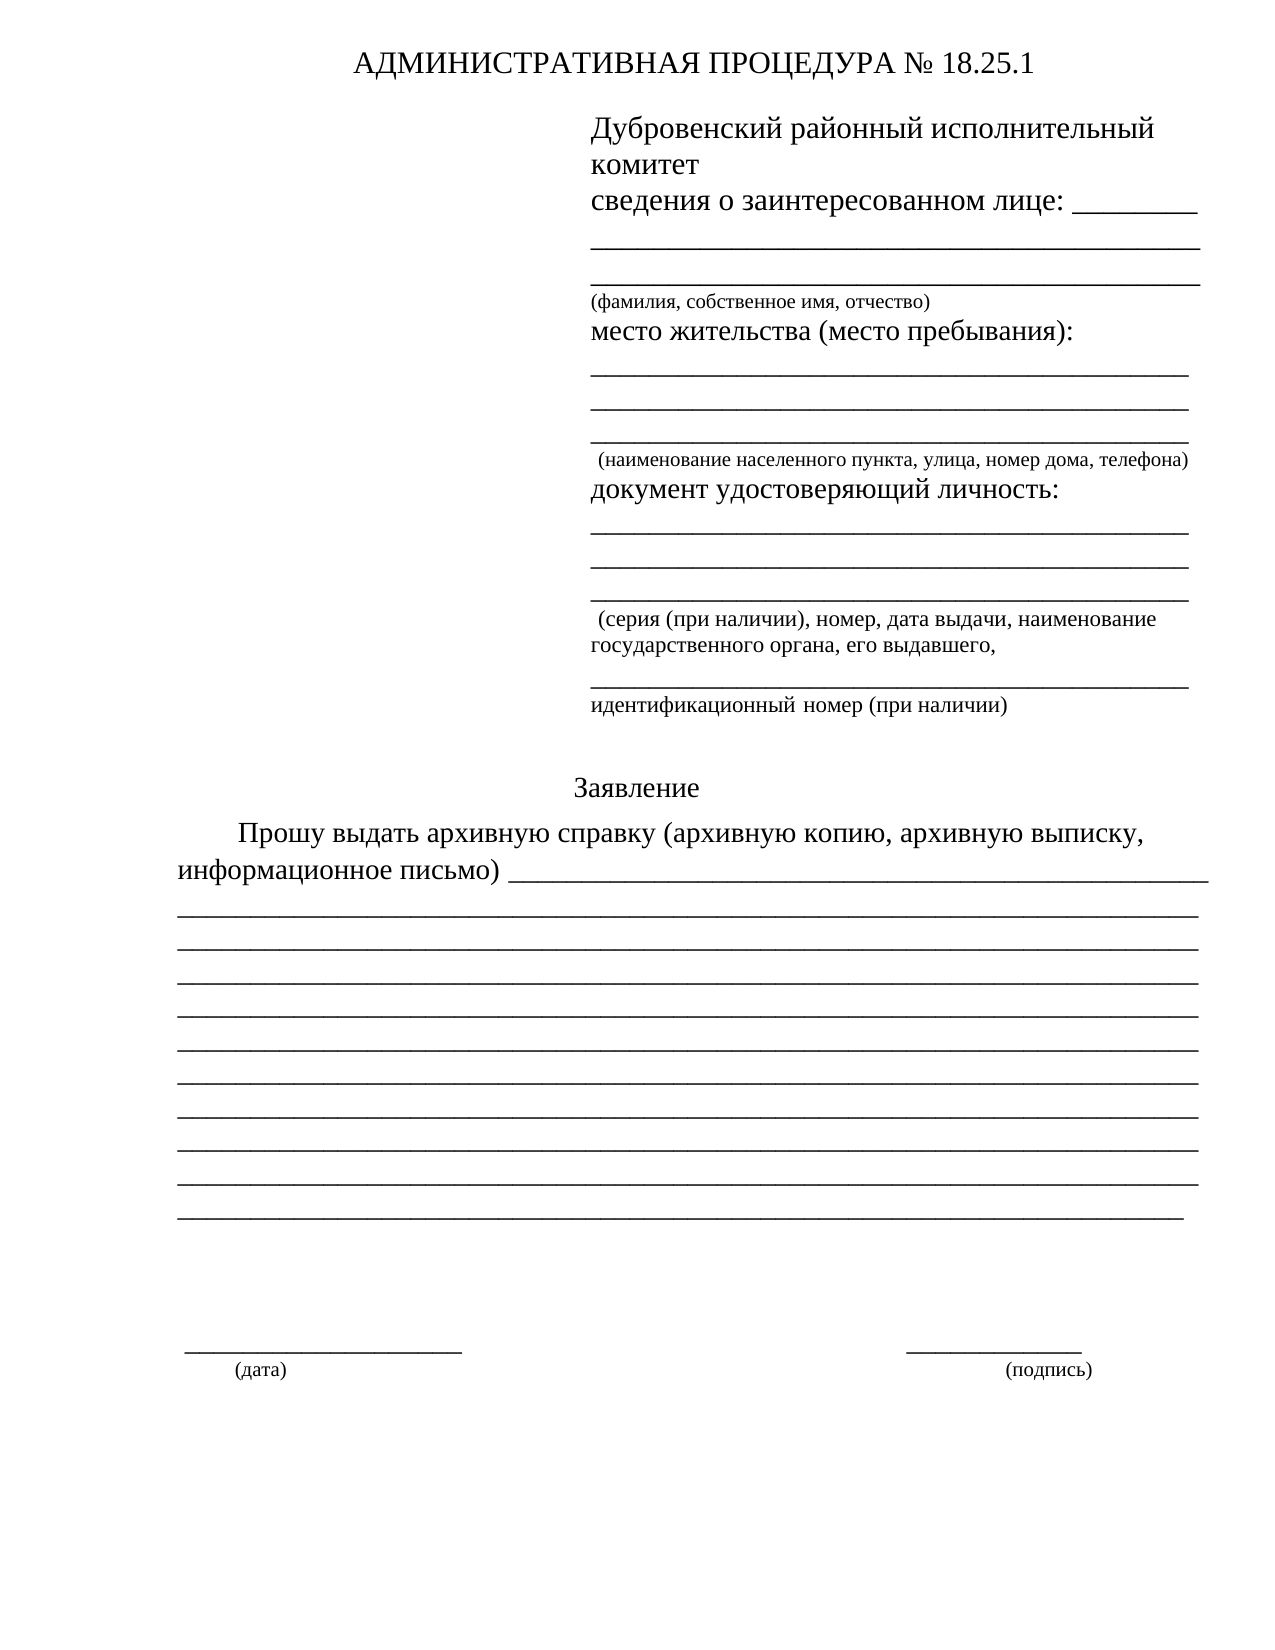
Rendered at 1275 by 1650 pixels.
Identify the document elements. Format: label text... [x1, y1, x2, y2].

text _________________________________________ [177, 538, 1270, 572]
text (дата) (подпись) [177, 1356, 1211, 1381]
text _________________________________________ [177, 504, 1270, 538]
text _________________________________________ [177, 380, 1270, 413]
text место жительства (место пребывания): [177, 313, 1270, 346]
text _________________________________________ [177, 413, 1270, 447]
text сведения о заинтересованном лице: ________ [177, 181, 1270, 217]
text государственного органа, его выдавшего, [177, 632, 1270, 658]
text комитет [177, 145, 1270, 181]
text (фамилия, собственное имя, отчество) [177, 289, 1270, 313]
text документ удостоверяющий личность: [177, 471, 1270, 504]
text АДМИНИСТРАТИВНАЯ ПРОЦЕДУРА № 18.25.1 [177, 44, 1211, 80]
text (наименование населенного пункта, улица, номер дома, телефона) [177, 447, 1270, 471]
text _________________________________________ [177, 346, 1270, 380]
text Заявление [59, 771, 1211, 804]
text ___________________________________________________________________________________________________________________________________________________________________________________________________________________________________________________________________________________________________________________________________________________________________________________________________________________________________________________________________________________________________________________________________________________________________________________________________________________________________________________________________________________________________________________________ [177, 887, 1211, 1222]
text Прошу выдать архивную справку (архивную копию, архивную выписку, информационное письмо) ________________________________________________ [177, 815, 1211, 887]
text _________________________________________ [177, 572, 1270, 605]
text (серия (при наличии), номер, дата выдачи, наименование [177, 605, 1270, 632]
text _________________________________________ [177, 658, 1270, 691]
text Дубровенский районный исполнительный [177, 109, 1270, 145]
text _______________________________________ [177, 253, 1270, 289]
text ___________________ ____________ [177, 1323, 1211, 1356]
text идентификационный номер (при наличии) [177, 691, 1270, 718]
text _______________________________________ [177, 217, 1270, 253]
